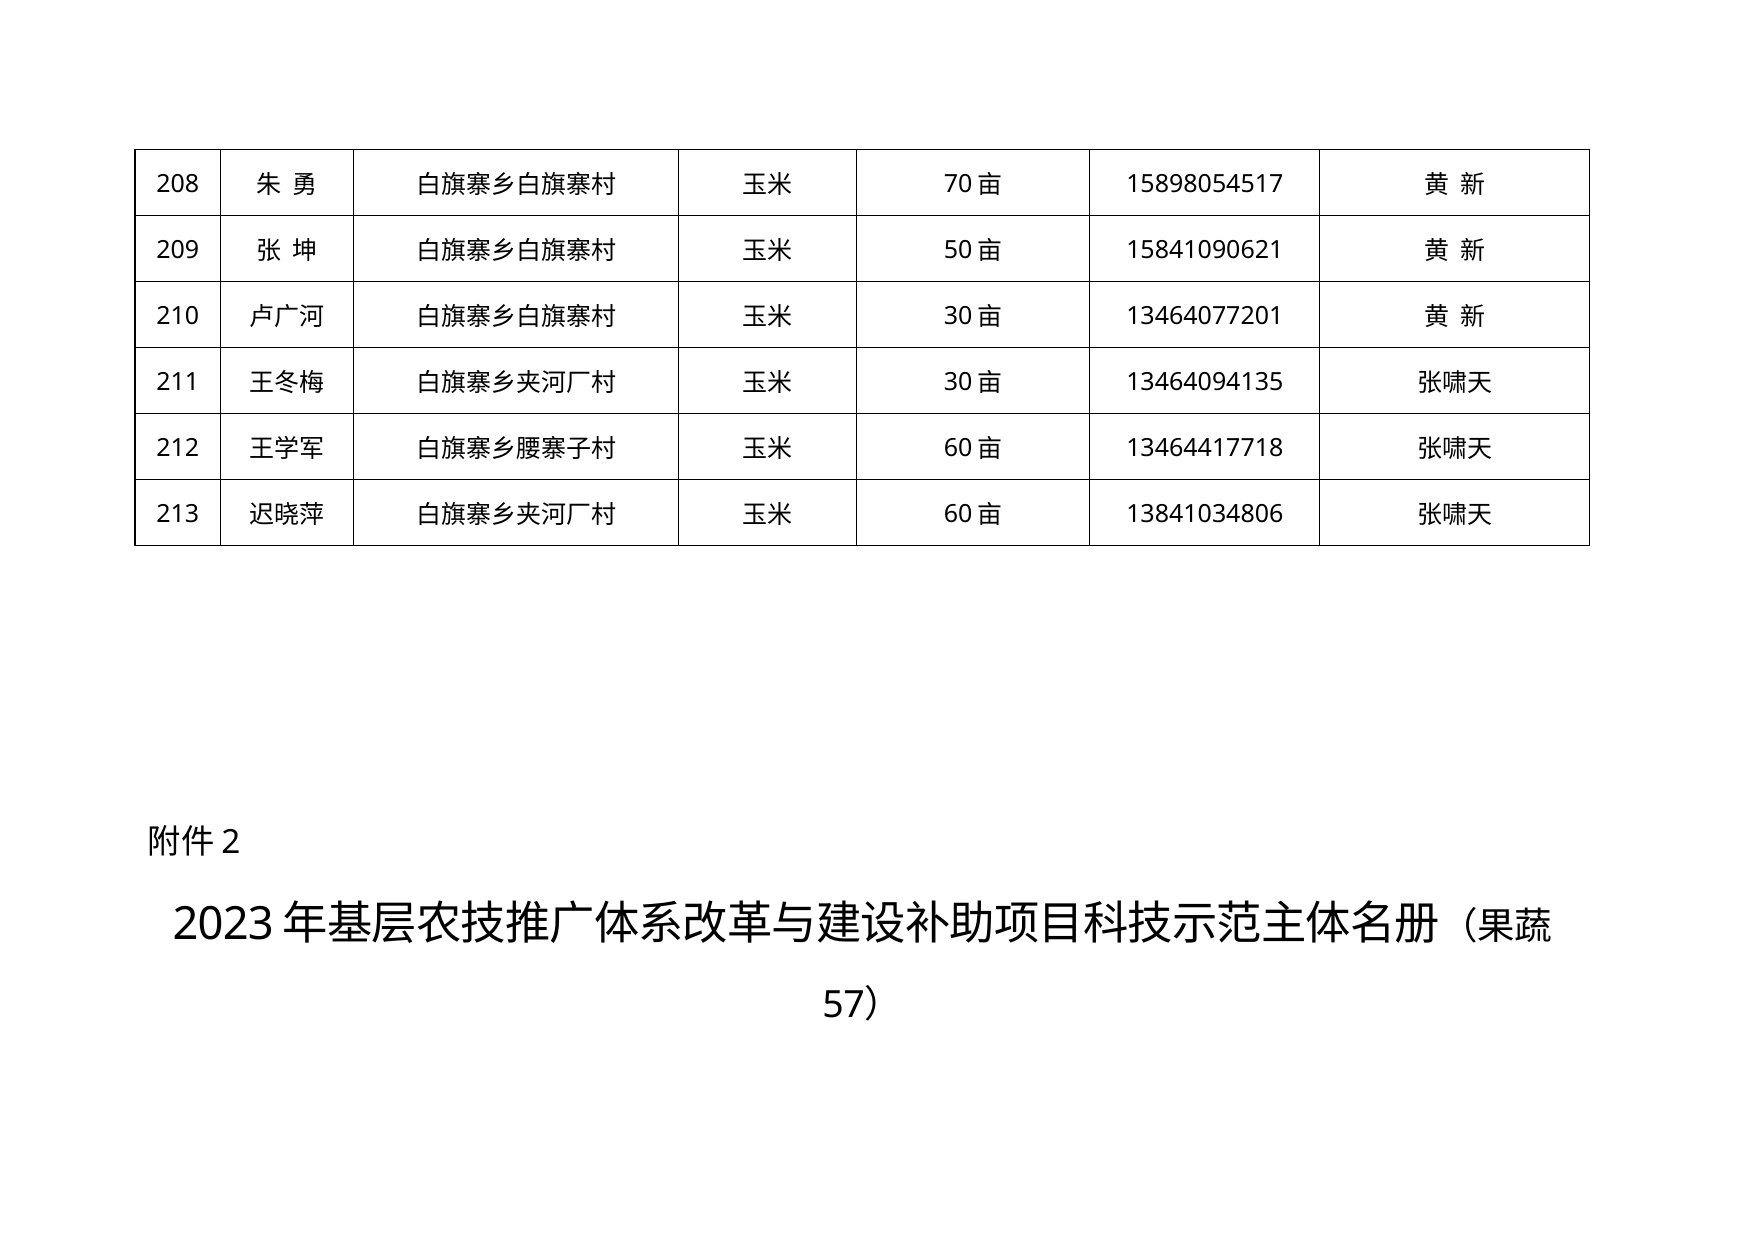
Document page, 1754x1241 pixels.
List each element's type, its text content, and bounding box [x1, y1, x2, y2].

table_cell 30亩 [857, 282, 1089, 347]
table_cell 白旗寨乡白旗寨村 [354, 150, 678, 215]
table_cell 13464077201 [1090, 282, 1319, 347]
table_cell 70亩 [857, 150, 1089, 215]
table_cell 白旗寨乡腰寨子村 [354, 414, 678, 479]
table_cell 王学军 [221, 414, 353, 479]
table_cell 玉米 [679, 282, 856, 347]
table_cell 213 [136, 480, 220, 545]
table_cell 黄 新 [1320, 150, 1589, 215]
table_cell 13464094135 [1090, 348, 1319, 413]
table_cell 60亩 [857, 480, 1089, 545]
table_cell 张啸天 [1320, 480, 1589, 545]
table_cell 玉米 [679, 414, 856, 479]
table_cell 白旗寨乡白旗寨村 [354, 216, 678, 281]
table_cell 白旗寨乡夹河厂村 [354, 348, 678, 413]
table_cell 15841090621 [1090, 216, 1319, 281]
table_cell 210 [136, 282, 220, 347]
table_cell 玉米 [679, 150, 856, 215]
table_cell 黄 新 [1320, 216, 1589, 281]
table_cell 15898054517 [1090, 150, 1319, 215]
table_cell 黄 新 [1320, 282, 1589, 347]
table_cell 朱 勇 [221, 150, 353, 215]
table_cell 50亩 [857, 216, 1089, 281]
table_cell 玉米 [679, 480, 856, 545]
table_cell 30亩 [857, 348, 1089, 413]
table_cell 迟晓萍 [221, 480, 353, 545]
table_cell 玉米 [679, 216, 856, 281]
table_cell 13841034806 [1090, 480, 1319, 545]
table_cell 白旗寨乡白旗寨村 [354, 282, 678, 347]
table_cell 13464417718 [1090, 414, 1319, 479]
table_cell 张 坤 [221, 216, 353, 281]
table_cell 张啸天 [1320, 414, 1589, 479]
table_cell 白旗寨乡夹河厂村 [354, 480, 678, 545]
table_cell 211 [136, 348, 220, 413]
table_cell 王冬梅 [221, 348, 353, 413]
text 附件2 [148, 806, 1577, 871]
text 2023年基层农技推广体系改革与建设补助项目科技示范主体名册（果蔬57） [148, 871, 1577, 1034]
table_cell 玉米 [679, 348, 856, 413]
table_cell 208 [136, 150, 220, 215]
table_cell 卢广河 [221, 282, 353, 347]
table_cell 60亩 [857, 414, 1089, 479]
table_cell 212 [136, 414, 220, 479]
table_cell 张啸天 [1320, 348, 1589, 413]
table_cell 209 [136, 216, 220, 281]
